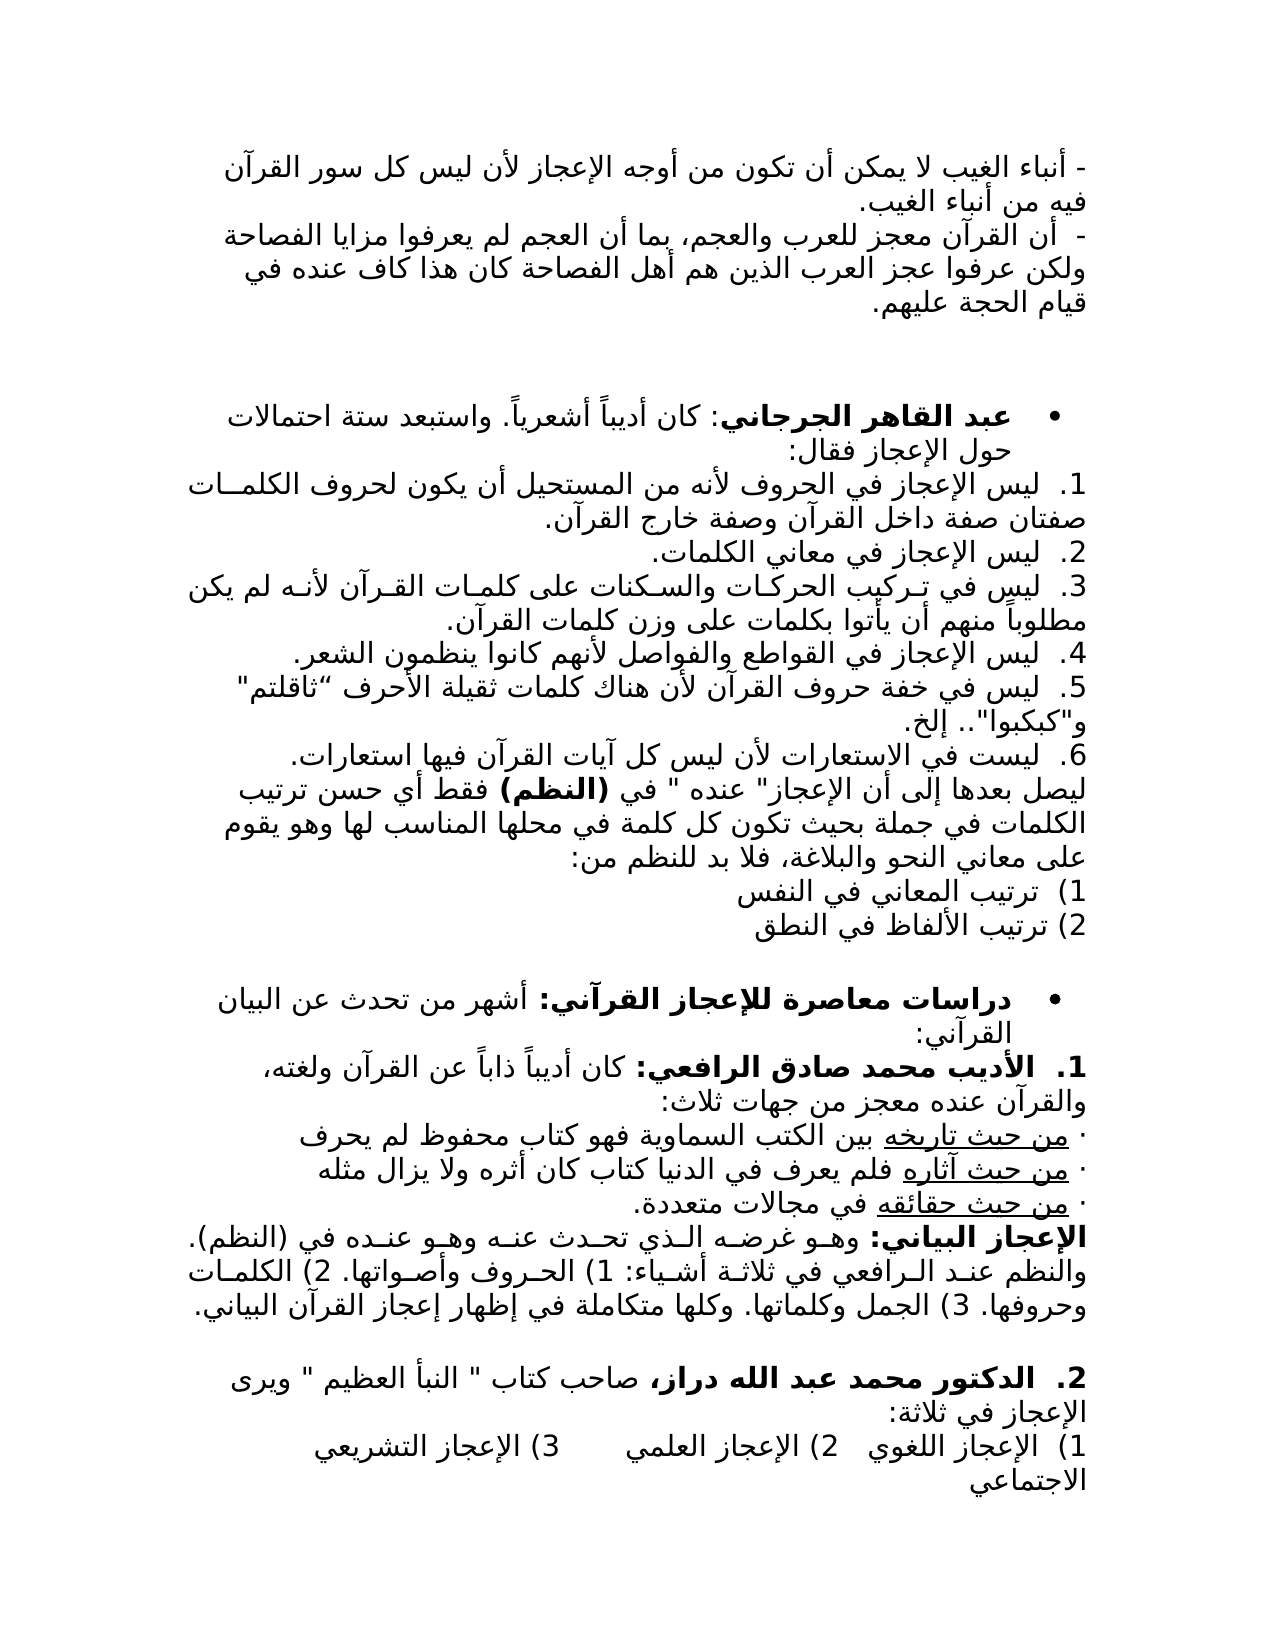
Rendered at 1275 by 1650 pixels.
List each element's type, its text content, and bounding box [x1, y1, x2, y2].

text 5. ليس في خفة حروف القرآن لأن هناك كلمات ثقيلة الأحرف “ثاقلتم" و"كبكبوا".. إلخ. [187, 671, 1087, 739]
text 1. الأديب محمد صادق الرافعي: كان أديباً ذاباً عن القرآن ولغته، والقرآن عنده معجز من جهات ثلاث: [187, 1050, 1087, 1118]
text · من حيث آثاره فلم يعرف في الدنيا كتاب كان أثره ولا يزال مثله [187, 1152, 1087, 1186]
text · من حيث حقائقه في مجالات متعددة. [187, 1186, 1087, 1220]
text 3. ليس في تركيب الحركات والسكنات على كلمات القرآن لأنه لم يكن مطلوباً منهم أن يأتوا بكلمات على وزن كلمات القرآن. [187, 569, 1087, 637]
text 2) ترتيب الألفاظ في النطق [187, 908, 1087, 942]
text 2. ليس الإعجاز في معاني الكلمات. [187, 535, 1087, 569]
text 4. ليس الإعجاز في القواطع والفواصل لأنهم كانوا ينظمون الشعر. [187, 637, 1087, 671]
text - أن القرآن معجز للعرب والعجم، بما أن العجم لم يعرفوا مزايا الفصاحة ولكن عرفوا عجز العرب الذين هم أهل الفصاحة كان هذا كاف عنده في قيام الحجة عليهم. [187, 218, 1087, 320]
text - أنباء الغيب لا يمكن أن تكون من أوجه الإعجاز لأن ليس كل سور القرآن فيه من أنباء الغيب. [187, 150, 1087, 218]
text ليصل بعدها إلى أن الإعجاز" عنده " في (النظم) فقط أي حسن ترتيب الكلمات في جملة بحيث تكون كل كلمة في محلها المناسب لها وهو يقوم على معاني النحو والبلاغة، فلا بد للنظم من: [187, 773, 1087, 874]
text الإعجاز البياني: وهو غرضه الذي تحدث عنه وهو عنده في (النظم). والنظم عند الرافعي في ثلاثة أشياء: 1) الحروف وأصواتها. 2) الكلمات وحروفها. 3) الجمل وكلماتها. وكلها متكاملة في إظهار إعجاز القرآن البياني. [187, 1220, 1087, 1322]
text 1) الإعجاز اللغوي 2) الإعجاز العلمي 3) الإعجاز التشريعي الاجتماعي [187, 1429, 1087, 1497]
text 1) ترتيب المعاني في النفس [187, 874, 1087, 908]
list دراسات معاصرة للإعجاز القرآني: أشهر من تحدث عن البيان القرآني: [187, 982, 1050, 1050]
text 2. الدكتور محمد عبد الله دراز، صاحب كتاب " النبأ العظيم " ويرى الإعجاز في ثلاثة: [187, 1361, 1087, 1429]
list عبد القاهر الجرجاني: كان أديباً أشعرياً. واستبعد ستة احتمالات حول الإعجاز فقال: [187, 399, 1050, 467]
text 6. ليست في الاستعارات لأن ليس كل آيات القرآن فيها استعارات. [187, 739, 1087, 773]
text 1. ليس الإعجاز في الحروف لأنه من المستحيل أن يكون لحروف الكلمات صفتان صفة داخل القرآن وصفة خارج القرآن. [187, 467, 1087, 535]
text · من حيث تاريخه بين الكتب السماوية فهو كتاب محفوظ لم يحرف [187, 1118, 1087, 1152]
